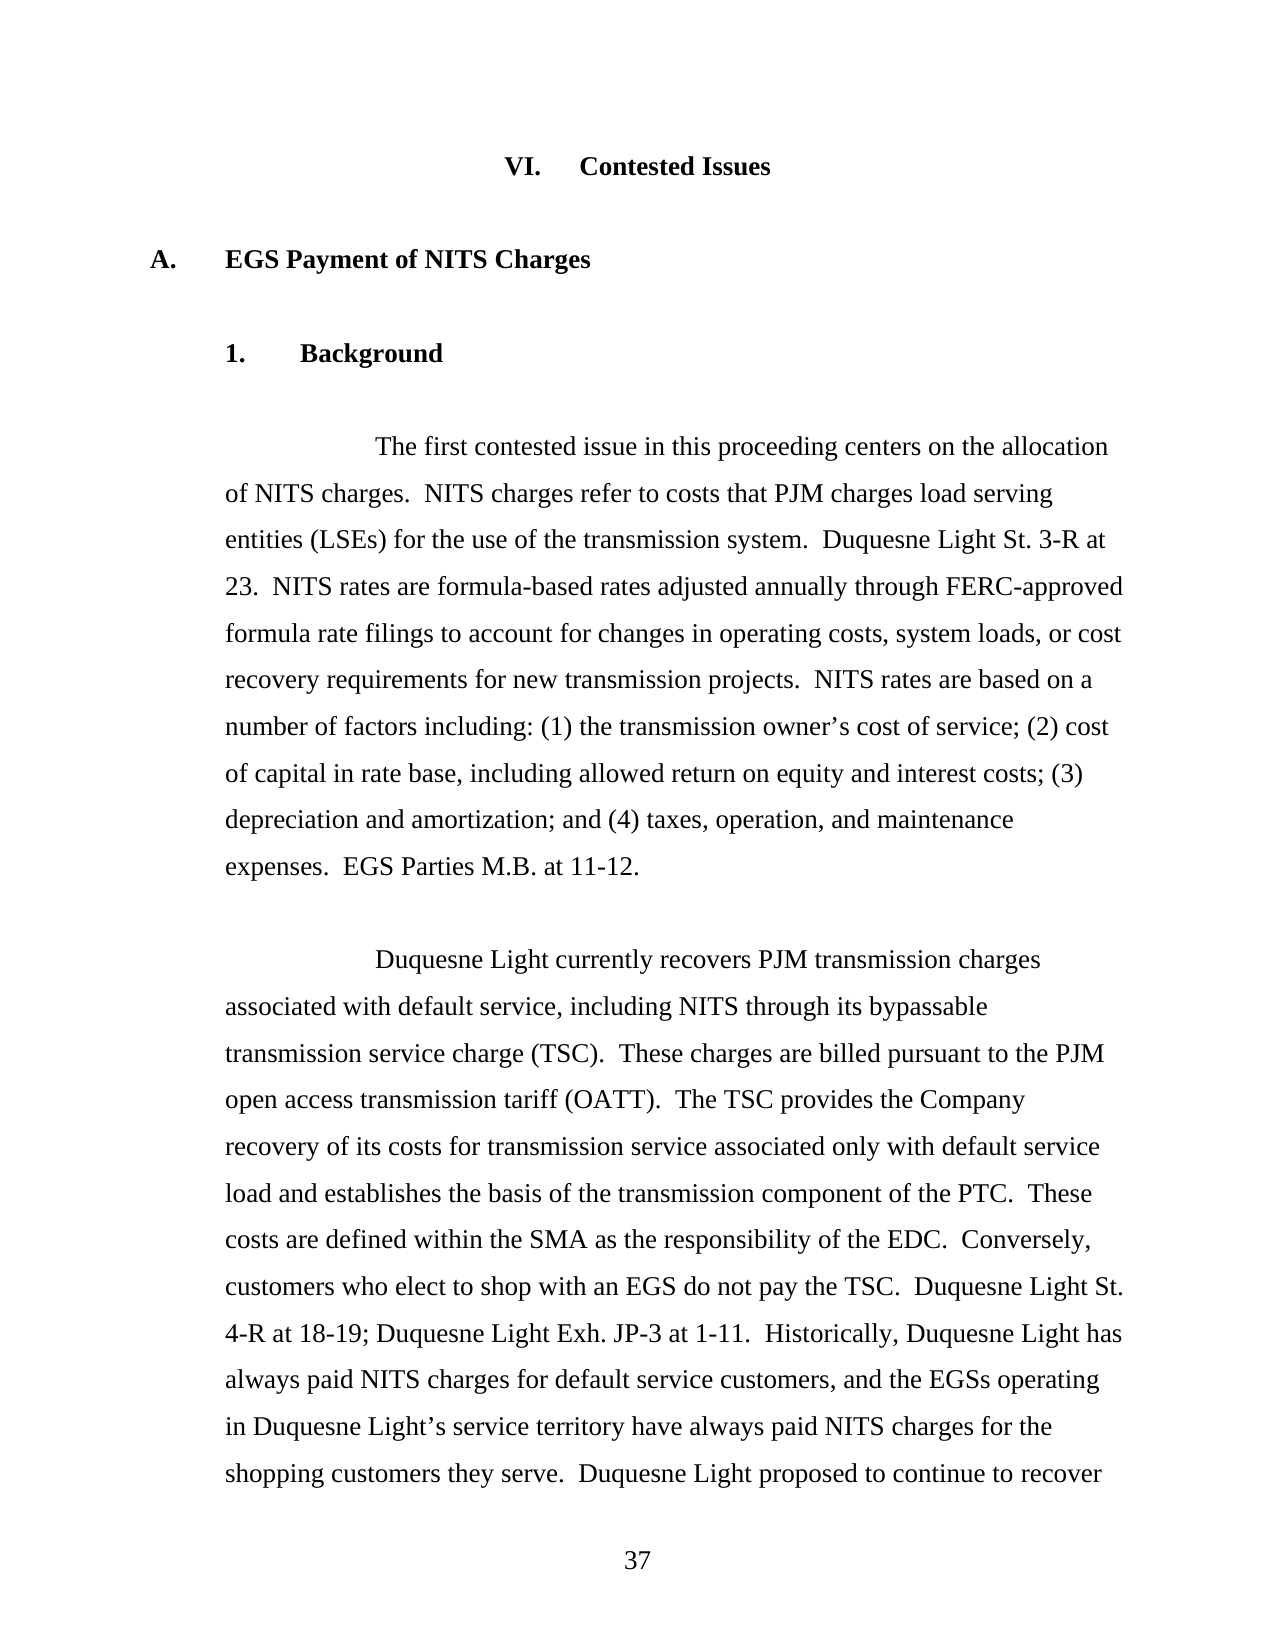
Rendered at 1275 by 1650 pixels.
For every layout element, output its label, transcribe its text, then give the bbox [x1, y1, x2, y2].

text The first contested issue in this proceeding centers on the allocation of NITS charges. NITS charges refer to costs that PJM charges load serving entities (LSEs) for the use of the transmission system. Duquesne Light St. 3-R at 23. NITS rates are formula-based rates adjusted annually through FERC-approved formula rate filings to account for changes in operating costs, system loads, or cost recovery requirements for new transmission projects. NITS rates are based on a number of factors including: (1) the transmission owner’s cost of service; (2) cost of capital in rate base, including allowed return on equity and interest costs; (3) depreciation and amortization; and (4) taxes, operation, and maintenance expenses. EGS Parties M.B. at 11-12. [225, 430, 1125, 881]
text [225, 943, 1125, 1488]
subtitle Contested Issues [150, 150, 1125, 181]
subtitle Background [225, 337, 1125, 368]
subtitle A. EGS Payment of NITS Charges [150, 243, 1125, 274]
